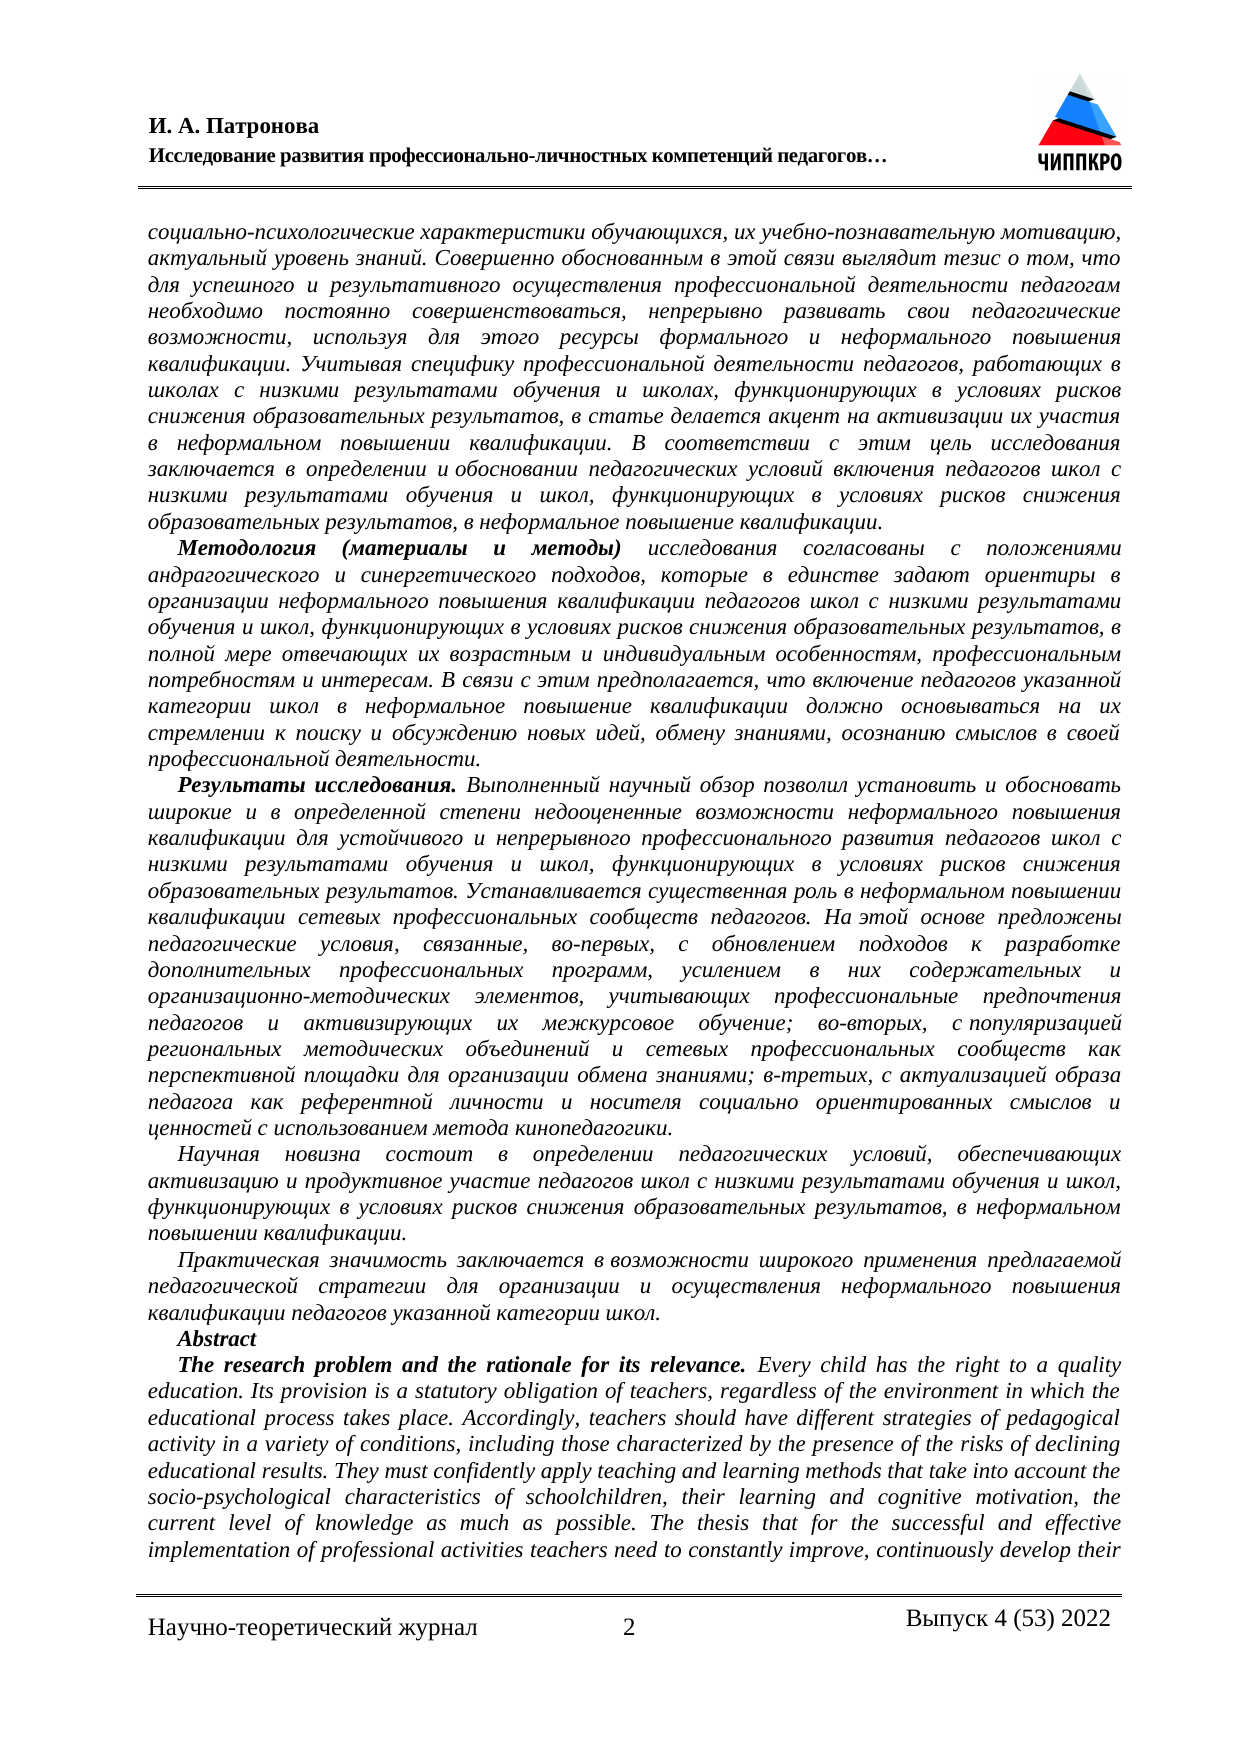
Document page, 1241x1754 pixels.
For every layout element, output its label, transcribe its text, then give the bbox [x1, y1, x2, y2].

text Результаты исследования. Выполненный научный обзор позволил установить и обосновать широкие и в определенной степени недооцененные возможности неформального повышения квалификации для устойчивого и непрерывного профессионального развития педагогов школ с низкими результатами обучения и школ, функционирующих в условиях рисков снижения образовательных результатов. Устанавливается существенная роль в неформальном повышении квалификации сетевых профессиональных сообществ педагогов. На этой основе предложены педагогические условия, связанные, во-первых, с обновлением подходов к разработке дополнительных профессиональных программ, усилением в них содержательных и организационно-методических элементов, учитывающих профессиональные предпочтения педагогов и активизирующих их межкурсовое обучение; во-вторых, с популяризацией региональных методических объединений и сетевых профессиональных сообществ как перспективной площадки для организации обмена знаниями; в-третьих, с актуализацией образа педагога как референтной личности и носителя социально ориентированных смыслов и ценностей с использованием метода кинопедагогики. [148, 771, 1122, 1140]
text Научная новизна состоит в определении педагогических условий, обеспечивающих активизацию и продуктивное участие педагогов школ с низкими результатами обучения и школ, функционирующих в условиях рисков снижения образовательных результатов, в неформальном повышении квалификации. [148, 1140, 1122, 1246]
text Практическая значимость заключается в возможности широкого применения предлагаемой педагогической стратегии для организации и осуществления неформального повышения квалификации педагогов указанной категории школ. [148, 1246, 1122, 1325]
text Методология (материалы и методы) исследования согласованы с положениями андрагогического и синергетического подходов, которые в единстве задают ориентиры в организации неформального повышения квалификации педагогов школ с низкими результатами обучения и школ, функционирующих в условиях рисков снижения образовательных результатов, в полной мере отвечающих их возрастным и индивидуальным особенностям, профессиональным потребностям и интересам. В связи с этим предполагается, что включение педагогов указанной категории школ в неформальное повышение квалификации должно основываться на их стремлении к поиску и обсуждению новых идей, обмену знаниями, осознанию смыслов в своей профессиональной деятельности. [148, 534, 1122, 771]
picture [1038, 73, 1122, 171]
text Abstract [148, 1325, 1122, 1351]
